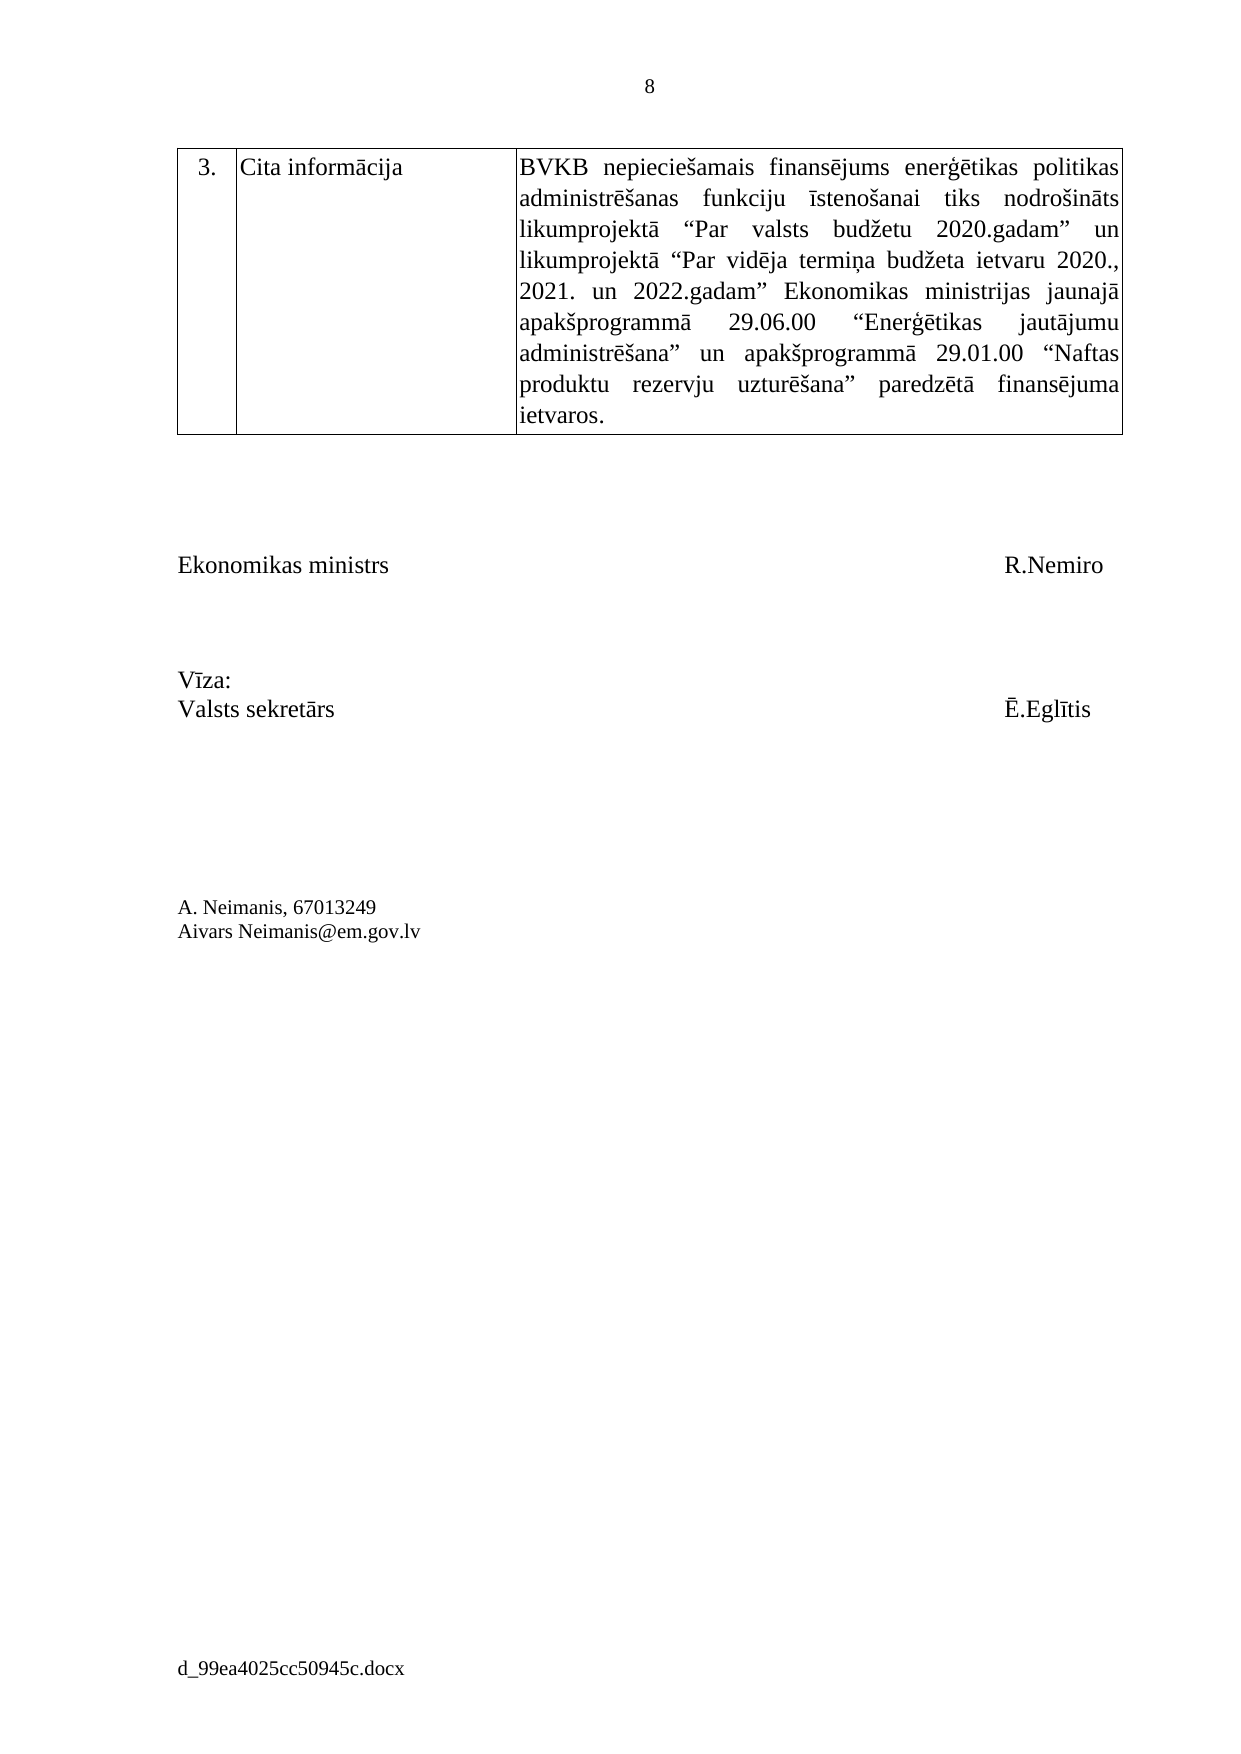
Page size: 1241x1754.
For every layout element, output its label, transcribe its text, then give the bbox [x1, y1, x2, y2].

text Ekonomikas ministrs R.Nemiro [177, 550, 1122, 579]
table_cell 3. [178, 149, 236, 434]
text Vīza: [177, 665, 1122, 694]
text Aivars Neimanis@em.gov.lv [177, 919, 1122, 943]
table_cell BVKB nepieciešamais finansējums enerģētikas politikas administrēšanas funkciju īstenošanai tiks nodrošināts likumprojektā “Par valsts budžetu 2020.gadam” un likumprojektā “Par vidēja termiņa budžeta ietvaru 2020., 2021. un 2022.gadam” Ekonomikas ministrijas jaunajā apakšprogrammā 29.06.00 “Enerģētikas jautājumu administrēšana” un apakšprogrammā 29.01.00 “Naftas produktu rezervju uzturēšana” paredzētā finansējuma ietvaros. [517, 149, 1122, 434]
text A. Neimanis, 67013249 [177, 895, 1122, 919]
table_cell Cita informācija [237, 149, 516, 434]
text Valsts sekretārs Ē.Eglītis [177, 694, 1122, 723]
